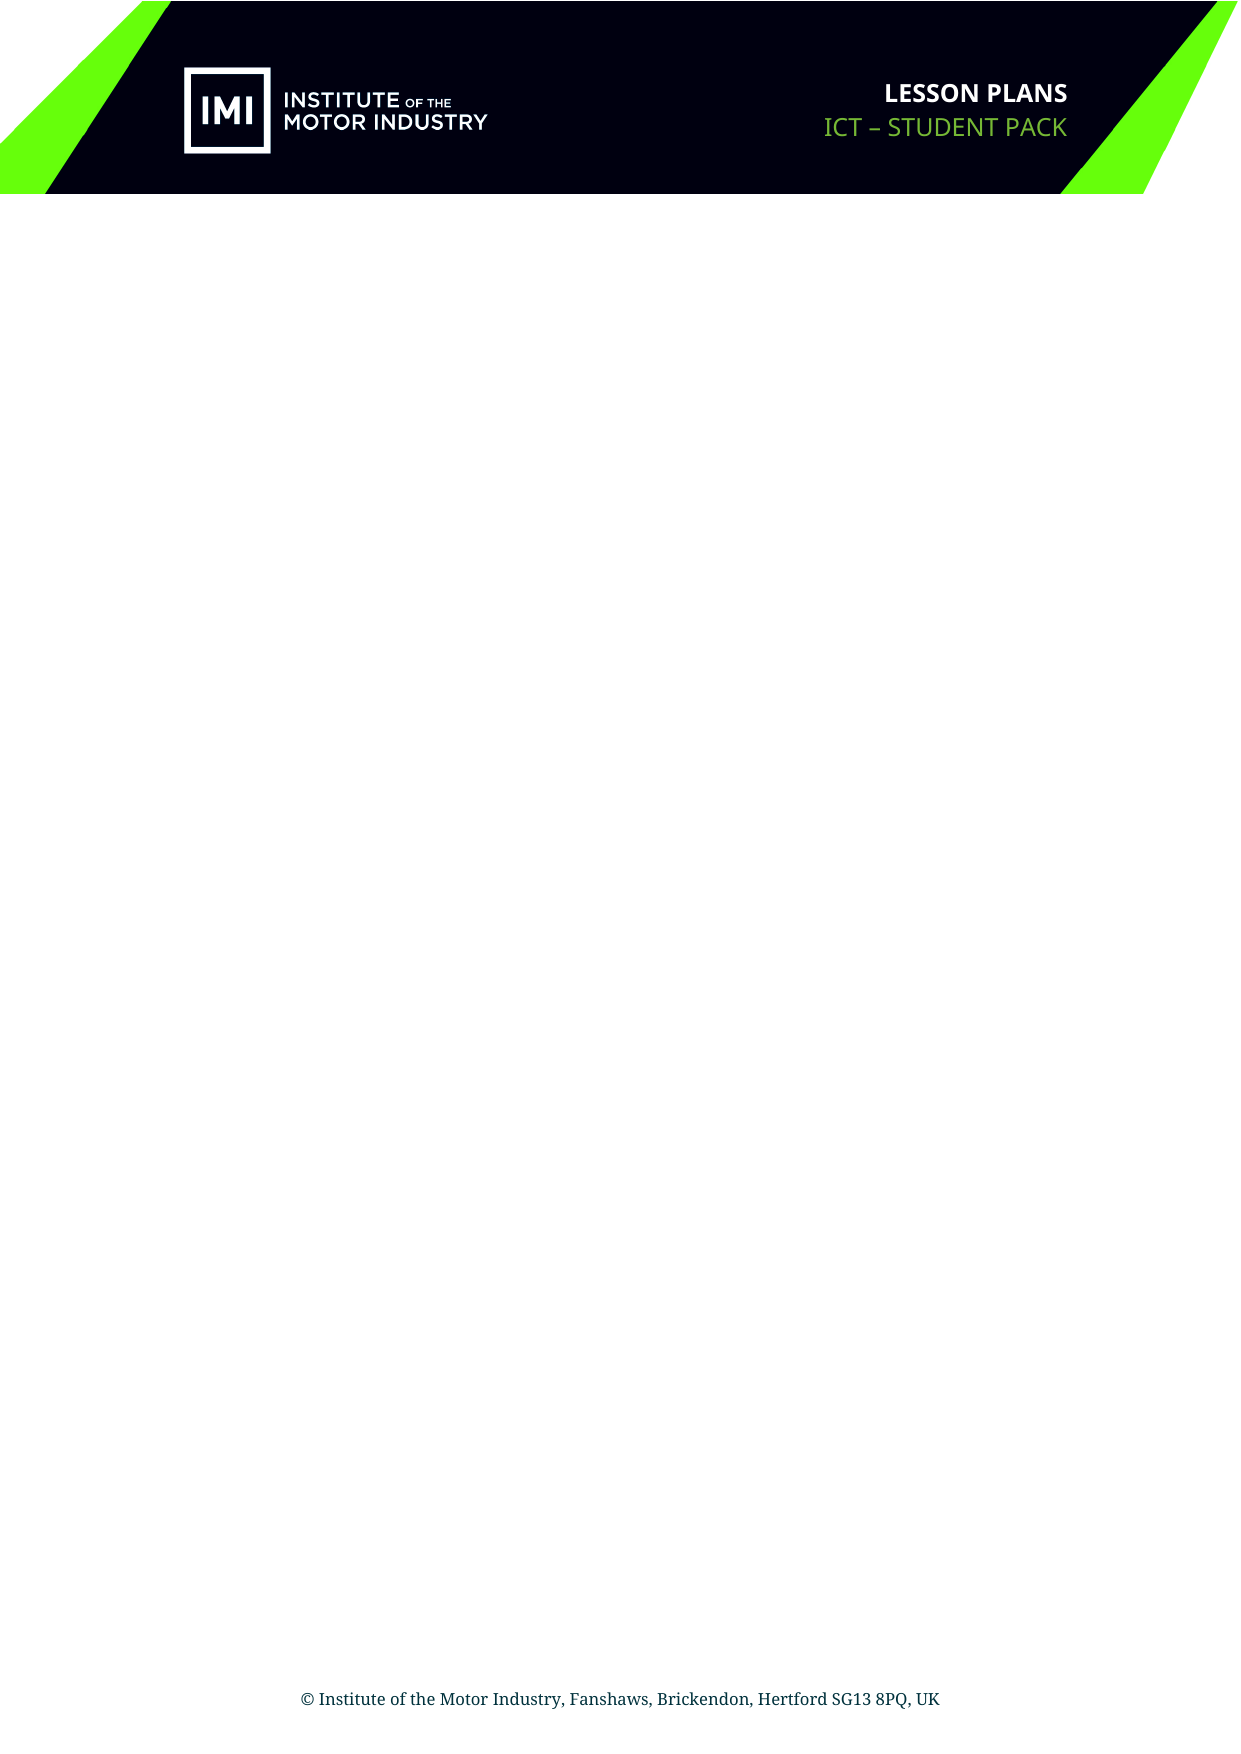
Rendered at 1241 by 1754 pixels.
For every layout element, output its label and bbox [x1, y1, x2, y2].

picture [580, 1696, 587, 1705]
picture [301, 1693, 313, 1705]
picture [921, 1693, 929, 1705]
picture [886, 1693, 893, 1703]
picture [618, 1696, 625, 1705]
picture [658, 1693, 665, 1703]
picture [0, 1, 1241, 194]
